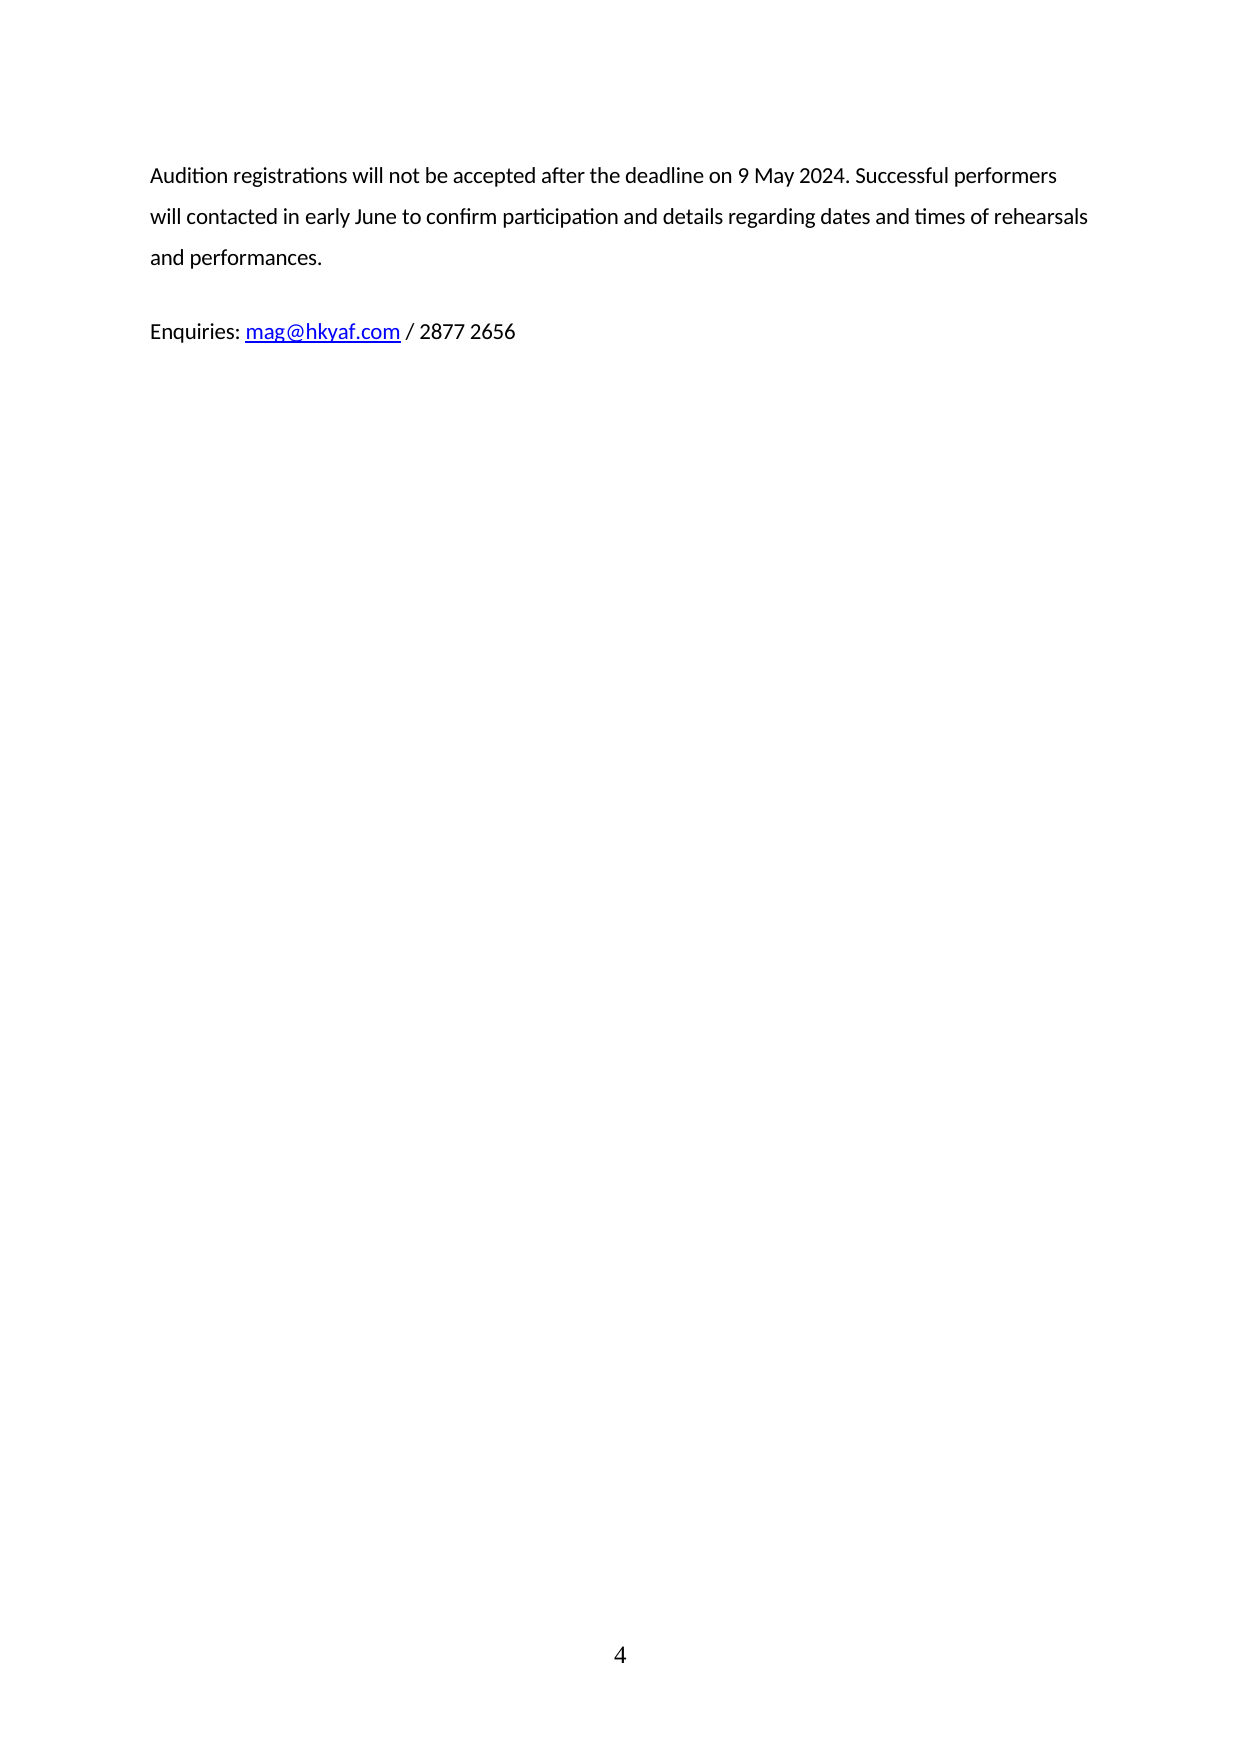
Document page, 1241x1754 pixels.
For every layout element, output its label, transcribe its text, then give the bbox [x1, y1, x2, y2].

text Audition registrations will not be accepted after the deadline on 9 May 2024. Successful performers will contacted in early June to confirm participation and details regarding dates and times of rehearsals and performances. [150, 150, 1090, 274]
text Enquiries: mag@hkyaf.com / 2877 2656 [150, 307, 1090, 348]
